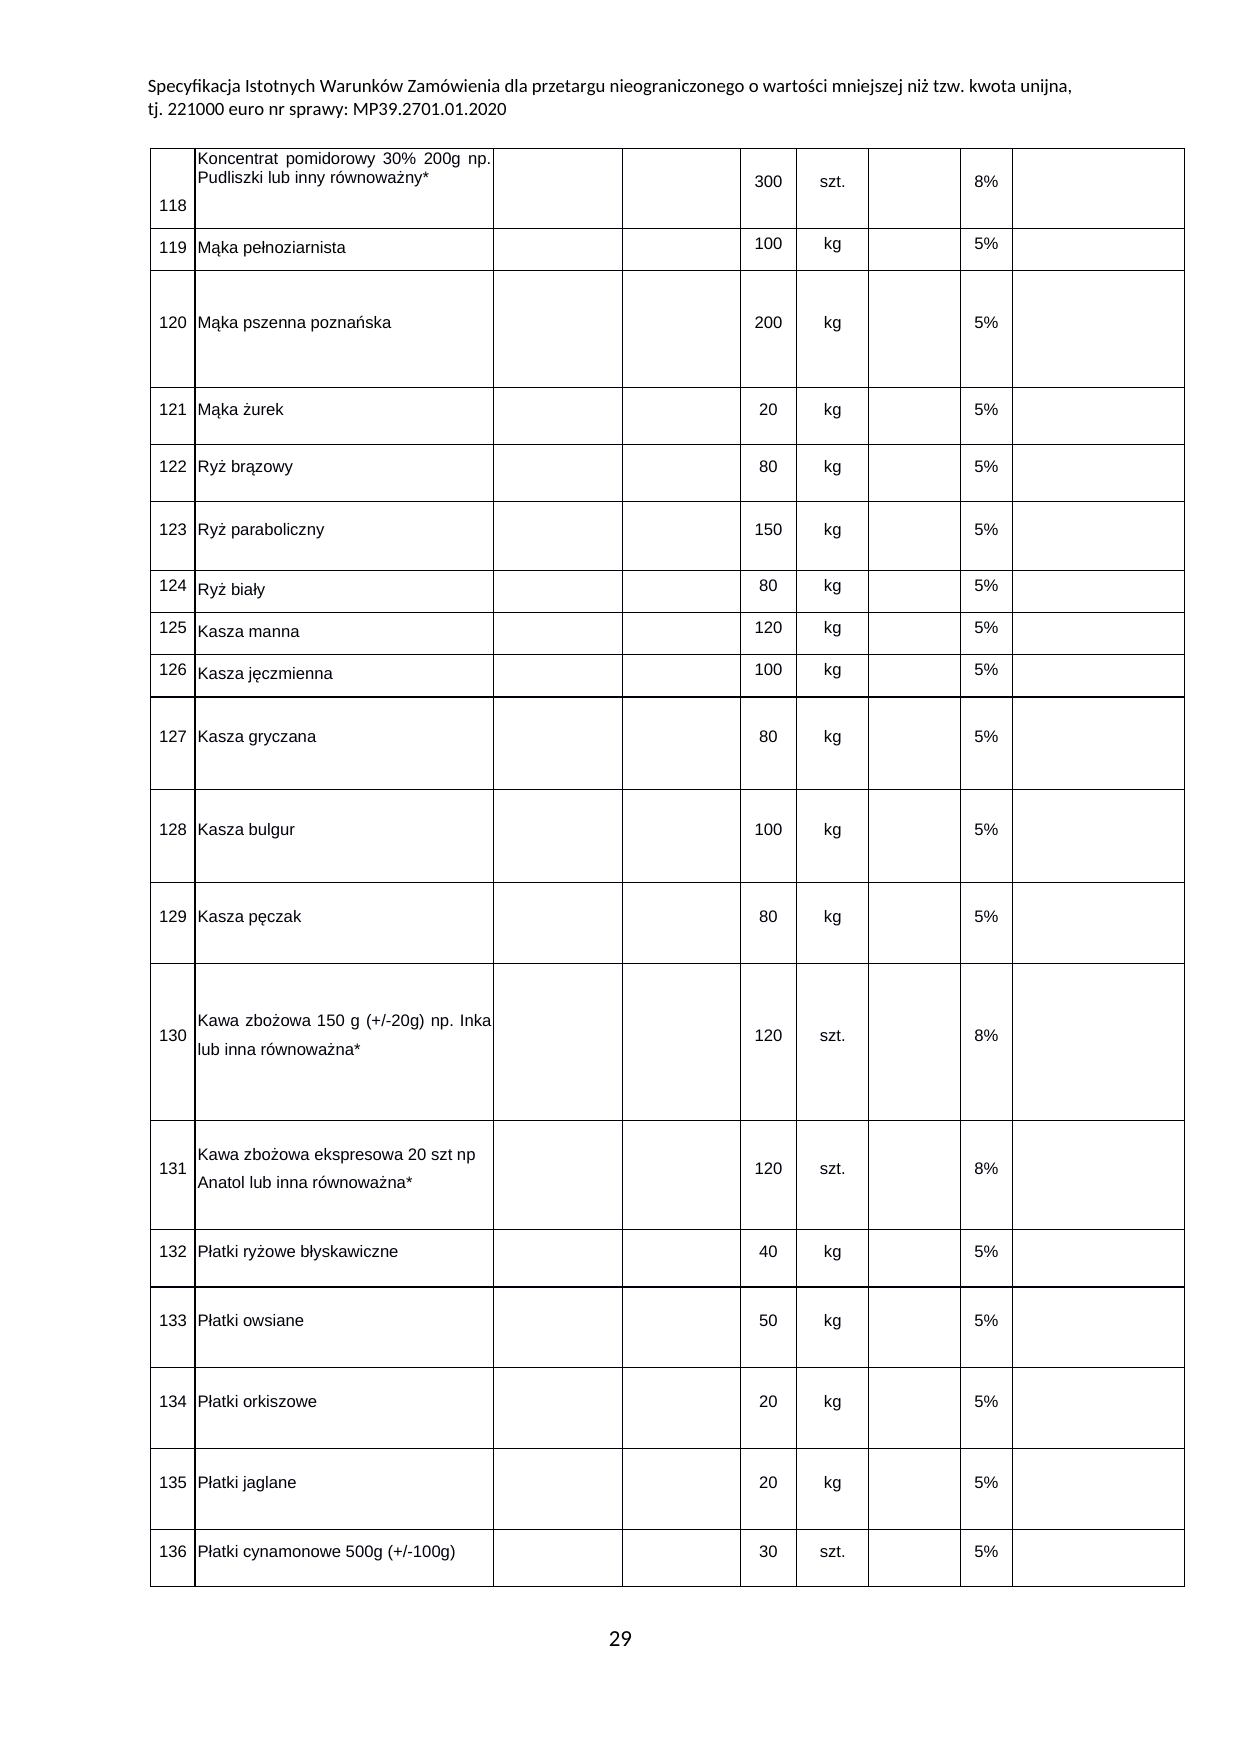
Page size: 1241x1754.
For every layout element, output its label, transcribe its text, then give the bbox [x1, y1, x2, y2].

table_cell 129 [151, 883, 194, 963]
table_cell [623, 964, 740, 1120]
table_cell [869, 388, 960, 444]
table_cell Mąka pełnoziarnista [196, 229, 493, 270]
table_cell 80 [741, 883, 796, 963]
table_cell [494, 571, 622, 612]
table_cell [623, 1530, 740, 1586]
table_cell 136 [151, 1530, 194, 1586]
table_cell [869, 445, 960, 501]
table_cell Ryż paraboliczny [196, 502, 493, 570]
table_cell 126 [151, 655, 194, 696]
table_cell 131 [151, 1121, 194, 1229]
table_cell Ryż biały [196, 571, 493, 612]
table_cell [869, 229, 960, 270]
table_cell 5% [961, 388, 1012, 444]
table_cell Mąka żurek [196, 388, 493, 444]
table_cell 100 [741, 655, 796, 696]
table_cell [869, 1449, 960, 1529]
table_cell szt. [797, 1530, 868, 1586]
table_cell [869, 1288, 960, 1367]
table_cell 5% [961, 790, 1012, 882]
table_cell [1013, 502, 1184, 570]
table_cell [1013, 613, 1184, 654]
table_cell 30 [741, 1530, 796, 1586]
table_cell [1013, 1288, 1184, 1367]
table_cell 5% [961, 271, 1012, 387]
table_cell [1013, 790, 1184, 882]
table_cell 5% [961, 1288, 1012, 1367]
table_cell 300 [741, 149, 796, 228]
table_cell 5% [961, 229, 1012, 270]
table_cell Mąka pszenna poznańska [196, 271, 493, 387]
table_cell 80 [741, 571, 796, 612]
table_cell [1013, 229, 1184, 270]
table_cell 120 [741, 613, 796, 654]
table_cell [494, 964, 622, 1120]
table_cell [1013, 388, 1184, 444]
table_cell 130 [151, 964, 194, 1120]
table_cell [494, 1288, 622, 1367]
table_cell [494, 149, 622, 228]
table_cell 120 [151, 271, 194, 387]
table_cell [623, 1121, 740, 1229]
table_cell [869, 655, 960, 696]
table_cell 5% [961, 571, 1012, 612]
table_cell [623, 1449, 740, 1529]
table_cell [869, 571, 960, 612]
table_cell [1013, 1368, 1184, 1448]
table_cell [623, 149, 740, 228]
table_cell 5% [961, 1368, 1012, 1448]
table_cell Płatki jaglane [196, 1449, 493, 1529]
table_cell 8% [961, 1121, 1012, 1229]
table_cell 200 [741, 271, 796, 387]
table_cell Kawa zbożowa ekspresowa 20 szt np Anatol lub inna równoważna* [196, 1121, 493, 1229]
table_cell 5% [961, 883, 1012, 963]
table_cell kg [797, 883, 868, 963]
table_cell 123 [151, 502, 194, 570]
table_cell kg [797, 571, 868, 612]
table_cell [494, 1230, 622, 1286]
table_cell 20 [741, 1449, 796, 1529]
table_cell Kasza jęczmienna [196, 655, 493, 696]
table_cell Ryż brązowy [196, 445, 493, 501]
table_cell kg [797, 698, 868, 789]
table_cell 5% [961, 613, 1012, 654]
table_cell kg [797, 1449, 868, 1529]
table_cell [623, 1288, 740, 1367]
table_cell [494, 1368, 622, 1448]
table_cell [494, 229, 622, 270]
table_cell 134 [151, 1368, 194, 1448]
table_cell [1013, 655, 1184, 696]
table_cell szt. [797, 1121, 868, 1229]
table_cell Płatki owsiane [196, 1288, 493, 1367]
table_cell 121 [151, 388, 194, 444]
table_cell [494, 1121, 622, 1229]
table_cell Kasza bulgur [196, 790, 493, 882]
table_cell kg [797, 229, 868, 270]
table_cell [494, 1449, 622, 1529]
table_cell [494, 502, 622, 570]
table_cell [623, 445, 740, 501]
table_cell [623, 388, 740, 444]
table_cell kg [797, 1288, 868, 1367]
table_cell Kasza gryczana [196, 698, 493, 789]
table_cell 5% [961, 1230, 1012, 1286]
table_cell [869, 1121, 960, 1229]
table_cell [494, 1530, 622, 1586]
table_cell [1013, 883, 1184, 963]
table_cell 80 [741, 698, 796, 789]
table_cell [494, 445, 622, 501]
table_cell 132 [151, 1230, 194, 1286]
table_cell Kawa zbożowa 150 g (+/-20g) np. Inka lub inna równoważna* [196, 964, 493, 1120]
table_cell [494, 613, 622, 654]
table_cell [869, 149, 960, 228]
table_cell kg [797, 613, 868, 654]
table_cell kg [797, 655, 868, 696]
table_cell Koncentrat pomidorowy 30% 200g np. Pudliszki lub inny równoważny* [196, 149, 493, 228]
table_cell 50 [741, 1288, 796, 1367]
table_cell [869, 964, 960, 1120]
table_cell [623, 502, 740, 570]
table_cell [494, 883, 622, 963]
table_cell [623, 571, 740, 612]
table_cell 5% [961, 502, 1012, 570]
table_cell 122 [151, 445, 194, 501]
table_cell 5% [961, 1530, 1012, 1586]
table_cell kg [797, 271, 868, 387]
table_cell 20 [741, 388, 796, 444]
table_cell kg [797, 790, 868, 882]
table_cell 135 [151, 1449, 194, 1529]
table_cell [1013, 149, 1184, 228]
table_cell [869, 1368, 960, 1448]
table_cell 8% [961, 964, 1012, 1120]
table_cell [1013, 964, 1184, 1120]
table_cell [494, 655, 622, 696]
table_cell Płatki cynamonowe 500g (+/-100g) [196, 1530, 493, 1586]
table_cell [869, 1530, 960, 1586]
table_cell [494, 698, 622, 789]
table_cell 5% [961, 655, 1012, 696]
table_cell 8% [961, 149, 1012, 228]
table_cell [494, 388, 622, 444]
table_cell 127 [151, 698, 194, 789]
table_cell 128 [151, 790, 194, 882]
table_cell [1013, 1121, 1184, 1229]
table_cell 5% [961, 445, 1012, 501]
table_cell [869, 502, 960, 570]
table_cell 118 [151, 149, 194, 228]
table_cell [1013, 445, 1184, 501]
table_cell 124 [151, 571, 194, 612]
table_cell 125 [151, 613, 194, 654]
table_cell Płatki orkiszowe [196, 1368, 493, 1448]
table_cell 100 [741, 790, 796, 882]
table_cell 120 [741, 964, 796, 1120]
table_cell kg [797, 1230, 868, 1286]
table_cell 100 [741, 229, 796, 270]
table_cell 5% [961, 698, 1012, 789]
table_cell [869, 613, 960, 654]
table_cell [1013, 698, 1184, 789]
table_cell [1013, 271, 1184, 387]
table_cell [494, 790, 622, 882]
table_cell 80 [741, 445, 796, 501]
table_cell [623, 613, 740, 654]
table_cell [623, 698, 740, 789]
table_cell Kasza pęczak [196, 883, 493, 963]
table_cell [494, 271, 622, 387]
table_cell [623, 1230, 740, 1286]
table_cell Kasza manna [196, 613, 493, 654]
table_cell 120 [741, 1121, 796, 1229]
table_cell [1013, 571, 1184, 612]
table_cell [1013, 1530, 1184, 1586]
table_cell szt. [797, 149, 868, 228]
table_cell [623, 271, 740, 387]
table_cell 119 [151, 229, 194, 270]
table_cell [623, 883, 740, 963]
table_cell [869, 271, 960, 387]
table_cell [1013, 1230, 1184, 1286]
table_cell [623, 655, 740, 696]
table_cell Płatki ryżowe błyskawiczne [196, 1230, 493, 1286]
table_cell kg [797, 445, 868, 501]
table_cell 133 [151, 1288, 194, 1367]
table_cell szt. [797, 964, 868, 1120]
table_cell [869, 1230, 960, 1286]
table_cell 40 [741, 1230, 796, 1286]
table_cell [623, 790, 740, 882]
table_cell 150 [741, 502, 796, 570]
table_cell kg [797, 1368, 868, 1448]
table_cell kg [797, 502, 868, 570]
table_cell [1013, 1449, 1184, 1529]
table_cell [623, 1368, 740, 1448]
table_cell [869, 698, 960, 789]
table_cell [623, 229, 740, 270]
table_cell 5% [961, 1449, 1012, 1529]
table_cell kg [797, 388, 868, 444]
table_cell [869, 790, 960, 882]
table_cell 20 [741, 1368, 796, 1448]
table_cell [869, 883, 960, 963]
